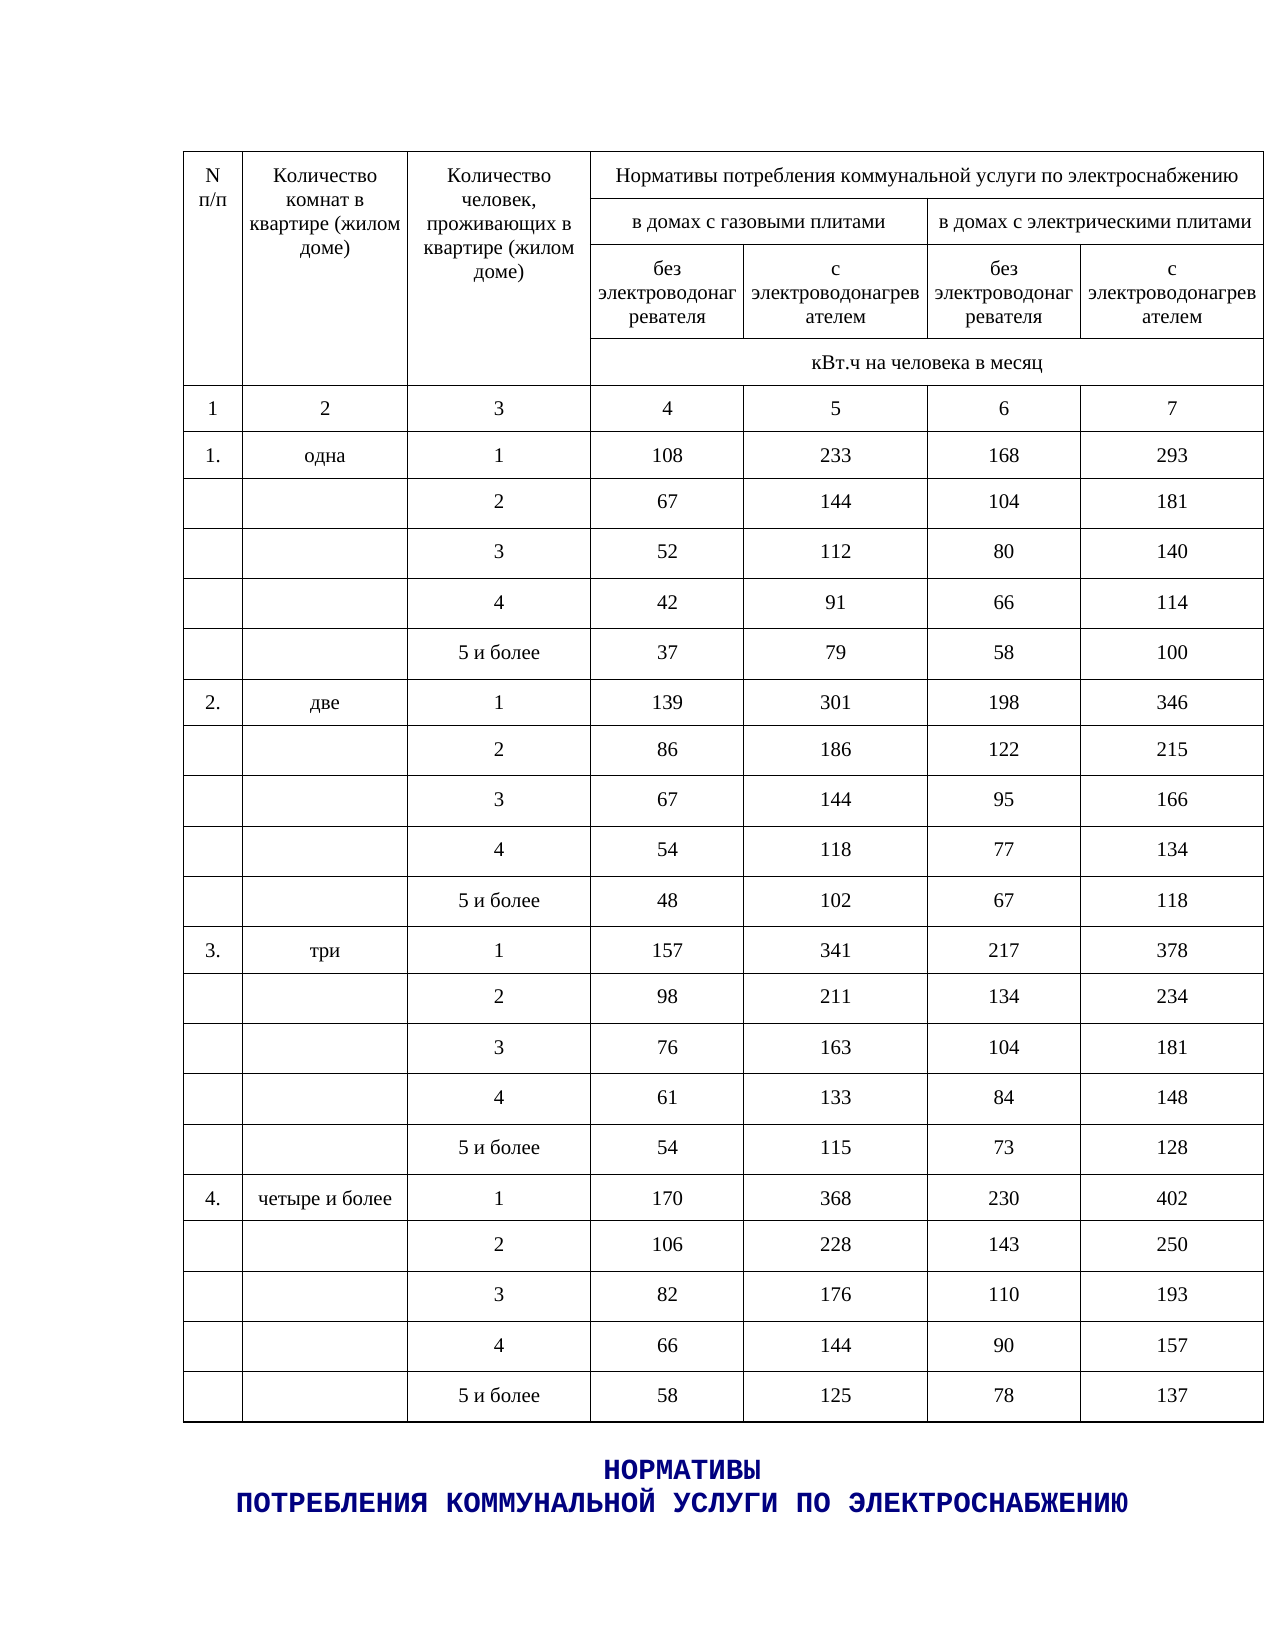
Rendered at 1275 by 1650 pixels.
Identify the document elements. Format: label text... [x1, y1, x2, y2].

table_cell в домах с электрическими плитами [928, 199, 1263, 244]
table_header Количество комнат в квартире (жилом доме) [243, 152, 407, 385]
table_cell 144 [744, 776, 927, 826]
table_cell 143 [928, 1221, 1080, 1271]
table_cell [243, 1125, 407, 1174]
table_cell 102 [744, 877, 927, 926]
table_cell 3 [408, 776, 590, 826]
table_cell с электроводонагревателем [744, 245, 927, 338]
table_cell 54 [591, 1125, 743, 1174]
table_cell [184, 1272, 242, 1321]
table_cell 368 [744, 1175, 927, 1220]
table_cell [243, 1024, 407, 1073]
table_cell 115 [744, 1125, 927, 1174]
table_header N п/п [184, 152, 242, 385]
table_cell 7 [1081, 386, 1263, 431]
table_cell [243, 877, 407, 926]
table_cell 86 [591, 726, 743, 775]
table_cell 2 [408, 479, 590, 528]
table_cell 346 [1081, 680, 1263, 725]
table_cell 100 [1081, 629, 1263, 679]
table_cell 3 [408, 386, 590, 431]
table_cell 5 и более [408, 877, 590, 926]
table_cell [243, 827, 407, 876]
table_cell с электроводонагревателем [1081, 245, 1263, 338]
table_cell 217 [928, 927, 1080, 973]
table_cell [184, 1074, 242, 1123]
table_cell 128 [1081, 1125, 1263, 1174]
table_cell 215 [1081, 726, 1263, 775]
table_cell две [243, 680, 407, 725]
table_cell 2 [408, 974, 590, 1023]
table_cell [184, 776, 242, 826]
table_cell 125 [744, 1372, 927, 1421]
table_cell [184, 1221, 242, 1271]
table_cell [184, 1125, 242, 1174]
table_cell 77 [928, 827, 1080, 876]
table_cell 1 [408, 680, 590, 725]
table_cell 76 [591, 1024, 743, 1073]
table_cell 58 [928, 629, 1080, 679]
table_cell 301 [744, 680, 927, 725]
table_cell 118 [744, 827, 927, 876]
table_cell 4 [408, 1322, 590, 1371]
table_cell [184, 974, 242, 1023]
table_cell 230 [928, 1175, 1080, 1220]
table_cell 104 [928, 1024, 1080, 1073]
table_cell [243, 479, 407, 528]
table_cell 2 [408, 726, 590, 775]
table_cell 80 [928, 529, 1080, 578]
table_cell без электроводонагревателя [928, 245, 1080, 338]
table_cell 61 [591, 1074, 743, 1123]
table_cell 176 [744, 1272, 927, 1321]
table_cell [243, 726, 407, 775]
table_cell [184, 629, 242, 679]
table_cell 4 [408, 579, 590, 628]
table_cell 3 [408, 1272, 590, 1321]
table_cell 82 [591, 1272, 743, 1321]
table_cell 4. [184, 1175, 242, 1220]
table_cell 2. [184, 680, 242, 725]
table_cell 193 [1081, 1272, 1263, 1321]
table_cell 66 [928, 579, 1080, 628]
table_cell 2 [243, 386, 407, 431]
table_cell 211 [744, 974, 927, 1023]
table_cell 139 [591, 680, 743, 725]
table_cell 3 [408, 529, 590, 578]
table_cell четыре и более [243, 1175, 407, 1220]
table_cell [243, 1074, 407, 1123]
table_cell 108 [591, 432, 743, 477]
table_cell 3. [184, 927, 242, 973]
table_cell 163 [744, 1024, 927, 1073]
table_cell 5 и более [408, 629, 590, 679]
table_cell кВт.ч на человека в месяц [591, 339, 1263, 385]
table_cell 1 [408, 432, 590, 477]
table_cell 91 [744, 579, 927, 628]
table_cell 3 [408, 1024, 590, 1073]
table_cell 58 [591, 1372, 743, 1421]
table_cell 104 [928, 479, 1080, 528]
table_cell 402 [1081, 1175, 1263, 1220]
table_cell 73 [928, 1125, 1080, 1174]
table_cell [184, 529, 242, 578]
table_cell 112 [744, 529, 927, 578]
table_cell 140 [1081, 529, 1263, 578]
table_cell [243, 629, 407, 679]
table_cell 234 [1081, 974, 1263, 1023]
table_cell 181 [1081, 1024, 1263, 1073]
table_cell 4 [591, 386, 743, 431]
table_cell 134 [928, 974, 1080, 1023]
table_cell 341 [744, 927, 927, 973]
table_cell 4 [408, 1074, 590, 1123]
table_cell 37 [591, 629, 743, 679]
table_cell 148 [1081, 1074, 1263, 1123]
table_cell [184, 479, 242, 528]
text НОРМАТИВЫ [177, 1456, 1186, 1488]
table_cell [243, 1221, 407, 1271]
table_cell 228 [744, 1221, 927, 1271]
table_cell 90 [928, 1322, 1080, 1371]
table_cell [184, 579, 242, 628]
table_cell 106 [591, 1221, 743, 1271]
table_cell [243, 579, 407, 628]
table_cell 54 [591, 827, 743, 876]
table_cell 133 [744, 1074, 927, 1123]
table_cell [184, 1322, 242, 1371]
table_header Нормативы потребления коммунальной услуги по электроснабжению [591, 152, 1263, 197]
table_cell 67 [591, 776, 743, 826]
table_cell 52 [591, 529, 743, 578]
table_cell 67 [928, 877, 1080, 926]
table_cell 6 [928, 386, 1080, 431]
table_cell 157 [1081, 1322, 1263, 1371]
table_cell 250 [1081, 1221, 1263, 1271]
table_cell [243, 1322, 407, 1371]
table_cell в домах с газовыми плитами [591, 199, 927, 244]
table_cell 122 [928, 726, 1080, 775]
table_cell 378 [1081, 927, 1263, 973]
table_cell 1 [408, 1175, 590, 1220]
table_cell 1 [184, 386, 242, 431]
table_cell 5 [744, 386, 927, 431]
table_cell три [243, 927, 407, 973]
table_cell 110 [928, 1272, 1080, 1321]
table_cell [184, 1372, 242, 1421]
table_cell 144 [744, 479, 927, 528]
text ПОТРЕБЛЕНИЯ КОММУНАЛЬНОЙ УСЛУГИ ПО ЭЛЕКТРОСНАБЖЕНИЮ [177, 1488, 1186, 1522]
table_cell 48 [591, 877, 743, 926]
table_cell 118 [1081, 877, 1263, 926]
table_cell [243, 1272, 407, 1321]
table_cell 166 [1081, 776, 1263, 826]
table_cell без электроводонагревателя [591, 245, 743, 338]
table_cell 67 [591, 479, 743, 528]
table_cell [243, 776, 407, 826]
table_cell 233 [744, 432, 927, 477]
table_cell 4 [408, 827, 590, 876]
table_cell [243, 529, 407, 578]
table_cell [184, 1024, 242, 1073]
table_cell 186 [744, 726, 927, 775]
table_cell [243, 1372, 407, 1421]
table_cell [243, 974, 407, 1023]
table_cell 1. [184, 432, 242, 477]
table_cell [184, 827, 242, 876]
table_cell одна [243, 432, 407, 477]
table_cell 79 [744, 629, 927, 679]
table_cell 66 [591, 1322, 743, 1371]
table_cell 198 [928, 680, 1080, 725]
table_cell 78 [928, 1372, 1080, 1421]
table_cell 5 и более [408, 1125, 590, 1174]
table_cell 168 [928, 432, 1080, 477]
table_cell 137 [1081, 1372, 1263, 1421]
table_cell 144 [744, 1322, 927, 1371]
table_cell 98 [591, 974, 743, 1023]
table_cell [184, 877, 242, 926]
table_cell 42 [591, 579, 743, 628]
table_cell 114 [1081, 579, 1263, 628]
table_cell [184, 726, 242, 775]
table_header Количество человек, проживающих в квартире (жилом доме) [408, 152, 590, 385]
table_cell 95 [928, 776, 1080, 826]
table_cell 84 [928, 1074, 1080, 1123]
table_cell 5 и более [408, 1372, 590, 1421]
table_cell 2 [408, 1221, 590, 1271]
table_cell 1 [408, 927, 590, 973]
table_cell 181 [1081, 479, 1263, 528]
table_cell 157 [591, 927, 743, 973]
table_cell 293 [1081, 432, 1263, 477]
table_cell 170 [591, 1175, 743, 1220]
table_cell 134 [1081, 827, 1263, 876]
